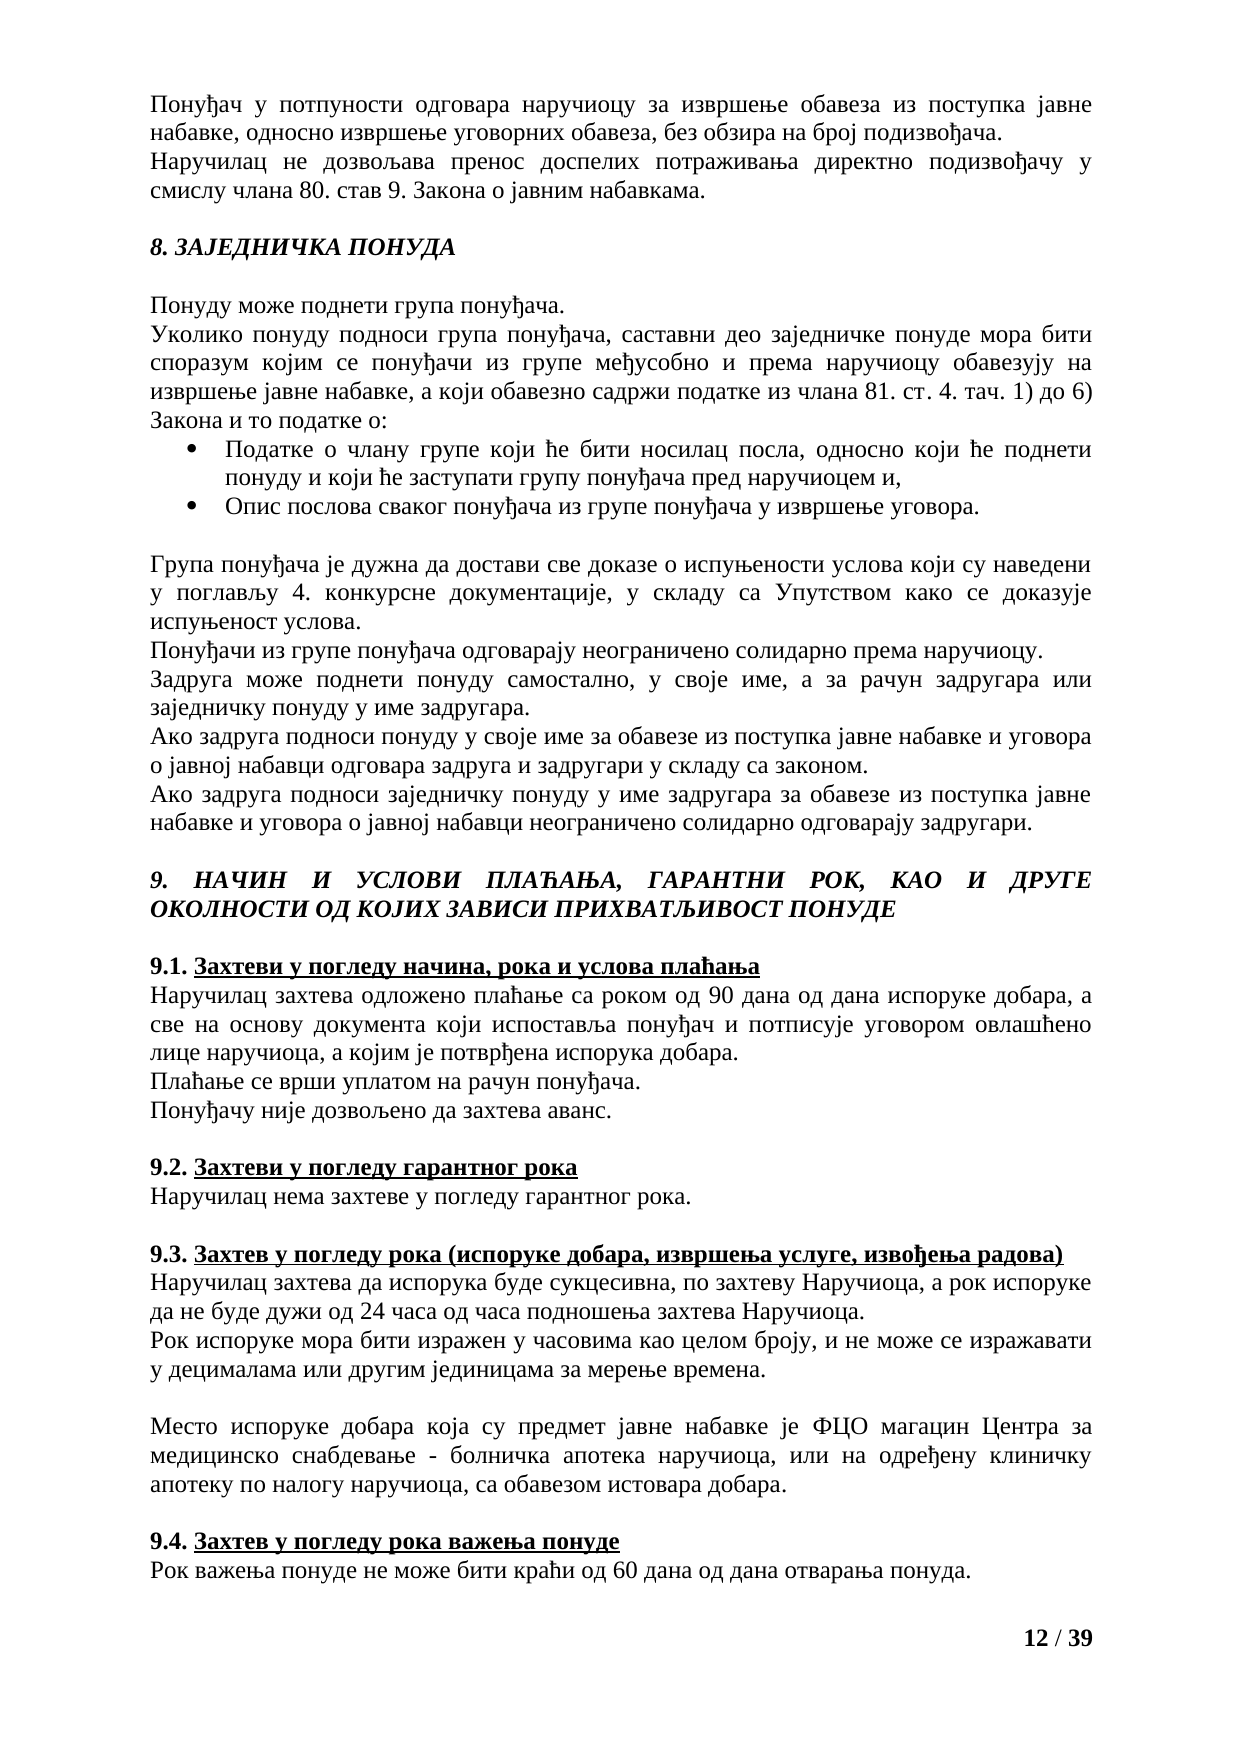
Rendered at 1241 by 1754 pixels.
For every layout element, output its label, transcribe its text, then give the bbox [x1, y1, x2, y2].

text 9. НАЧИН И УСЛОВИ ПЛАЋАЊА, ГАРАНТНИ РОК, КАО И ДРУГЕ ОКОЛНОСТИ ОД КОЈИХ ЗАВИСИ ПРИХВАТЉИВОСТ ПОНУДЕ [150, 865, 1093, 922]
text Наручилац не дозвољава пренос доспелих потраживања директно подизвођачу у смислу члана 80. став 9. Закона о јавним набавкамa. [150, 146, 1093, 204]
text Рок испоруке мора бити изражен у часовима као целом броју, и не може се изражавати у децималама или другим јединицама за мерење времена. [150, 1325, 1093, 1382]
text 8. ЗАЈЕДНИЧКА ПОНУДА [150, 232, 1093, 261]
text 9.1. Захтеви у погледу начина, рока и услова плаћања [150, 951, 1093, 980]
text Ако задруга подноси заједничку понуду у име задругара за обавезе из поступка јавне набавке и уговора о јавној набавци неограничено солидарно одговарају задругари. [150, 779, 1093, 836]
text Задруга може поднети понуду самостално, у своје име, а за рачун задругара или заједничку понуду у име задругара. [150, 664, 1093, 721]
text Понуђачи из групе понуђача одговарају неограничено солидарно према наручиоцу. [150, 635, 1093, 664]
text Плаћање се врши уплатом на рачун понуђача. [150, 1066, 1093, 1095]
text Наручилац нема захтеве у погледу гарантног рока. [150, 1181, 1093, 1210]
text 9.2. Захтеви у погледу гарантног рока [150, 1152, 1093, 1181]
text Понуђач у потпуности одговара наручиоцу за извршење обавеза из поступка јавне набавке, односно извршење уговорних обавеза, без обзира на број подизвођача. [150, 89, 1093, 146]
text Понуду може поднети група понуђача. [150, 290, 1093, 319]
text Место испоруке добара која су предмет јавне набавке је ФЦО магацин Центра за медицинско снабдевање - болничка апотека наручиоца, или на одређену клиничку апотеку по налогу наручиоца, са обавезом истовара добара. [150, 1411, 1093, 1497]
text Група понуђача је дужна да достави све доказе о испуњености услова који су наведени у поглављу 4. конкурсне документације, у складу са Упутством како се доказује испуњеност услова. [150, 549, 1093, 635]
list Опис послова сваког понуђача из групе понуђача у извршење уговора. [187, 491, 1093, 520]
text Ако задруга подноси понуду у своје име за обавезе из поступка јавне набавке и уговора о јавној набавци одговара задруга и задругари у складу са законом. [150, 721, 1093, 779]
text Наручилац захтева да испорука буде сукцесивна, по захтеву Наручиоца, а рок испоруке да не буде дужи од 24 чаca од часа подношења захтева Наручиоца. [150, 1267, 1093, 1325]
text 9.3. Захтев у погледу рока (испоруке добара, извршења услуге, извођења радова) [150, 1239, 1093, 1267]
text Наручилац захтева одложено плаћање са роком од 90 дана од дана испоруке добара, а све на основу документа који испоставља понуђач и потписује уговором овлашћено лице наручиоца, а којим је потврђена испорука добара. [150, 980, 1093, 1066]
text Понуђачу није дозвољено да захтева аванс. [150, 1095, 1093, 1124]
list Податке о члану групе који ће бити носилац посла, односно који ће поднети понуду и који ће заступати групу понуђача пред наручиоцем и, [187, 434, 1093, 491]
text Рок важења понуде не може бити краћи од 60 дана од дана отварања понуда. [150, 1555, 1093, 1584]
text Уколико понуду подноси група понуђача, саставни део заједничке понуде мора бити споразум којим се понуђачи из групе међусобно и према наручиоцу обавезују на извршење јавне набавке, а који обавезно садржи податке из члана 81. ст. 4. тач. 1) до 6) Закона и то податке о: [150, 319, 1093, 434]
text 9.4. Захтев у погледу рока важења понуде [150, 1526, 1093, 1555]
